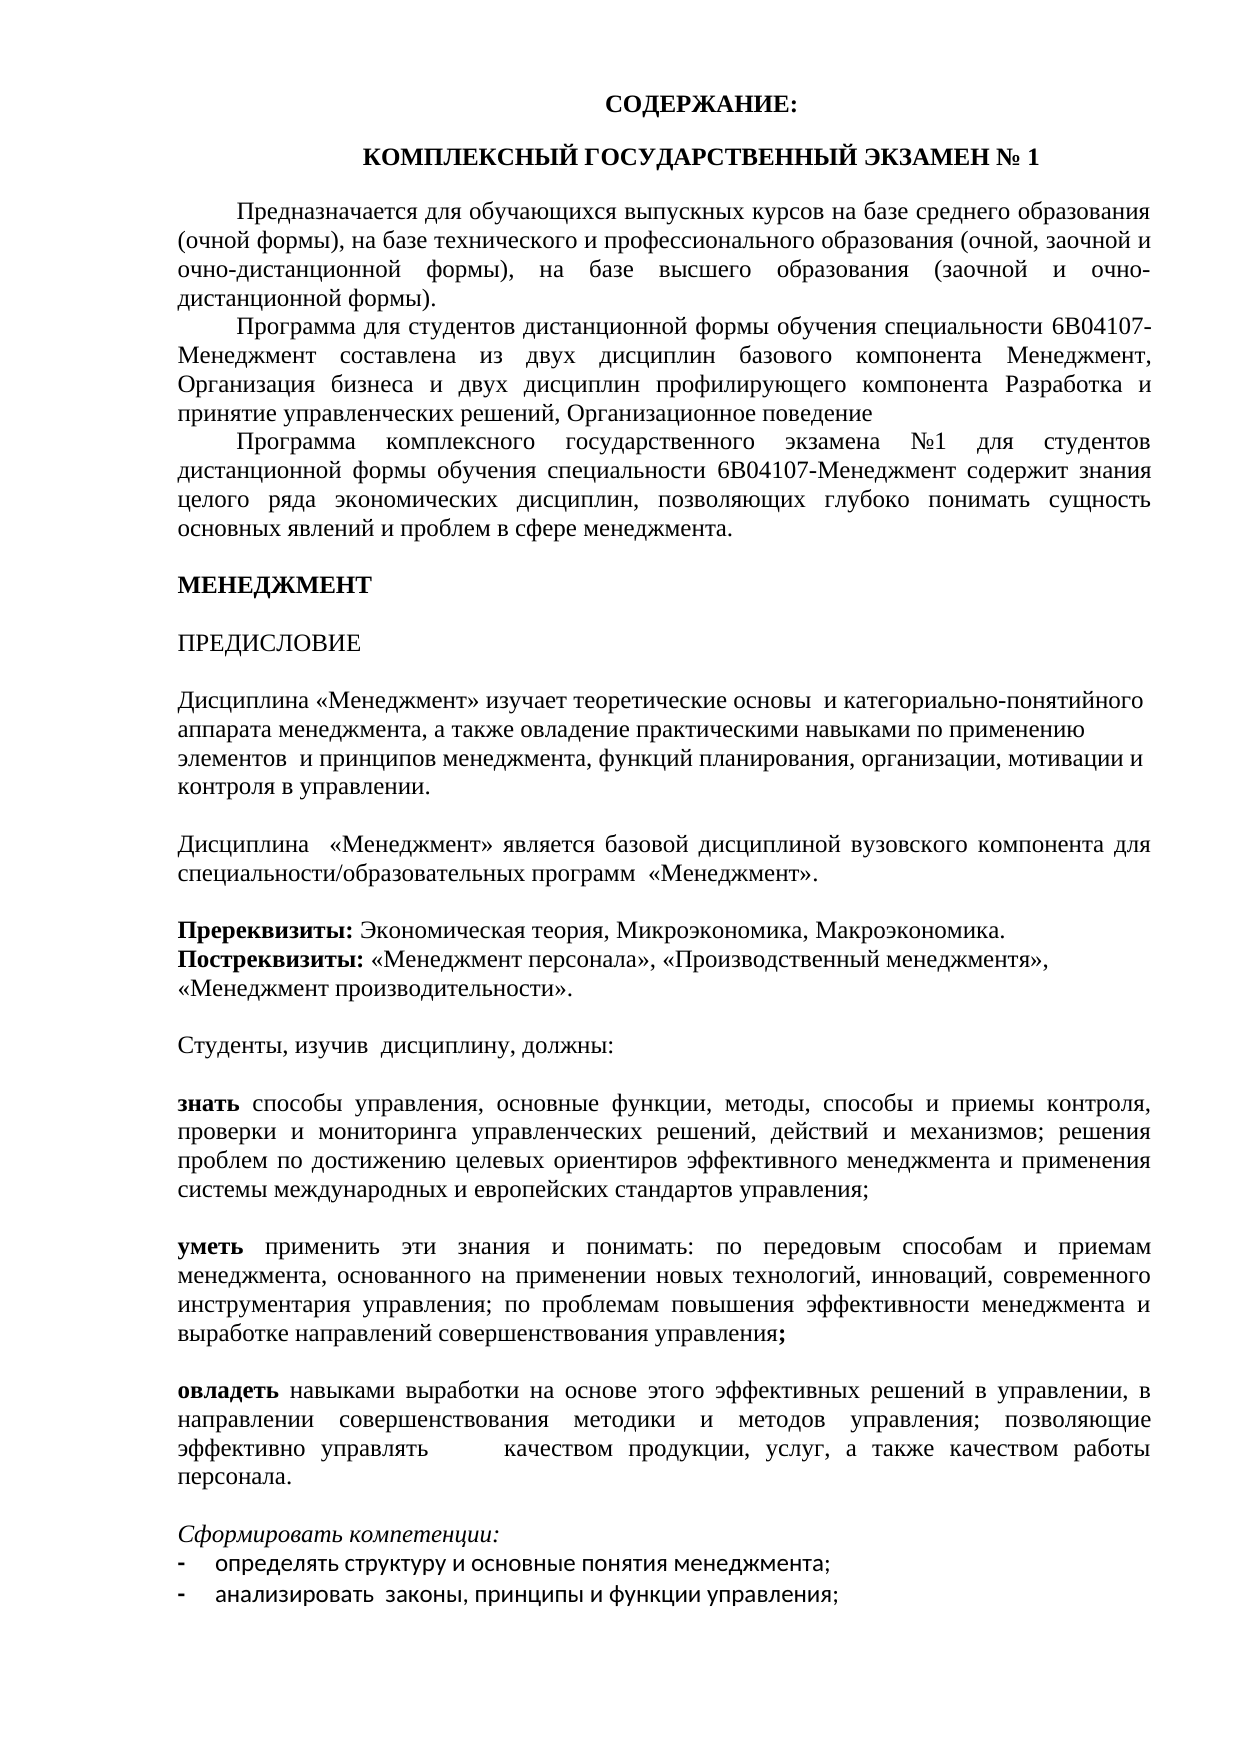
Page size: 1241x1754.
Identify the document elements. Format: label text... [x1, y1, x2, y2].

text СОДЕРЖАНИЕ: [177, 89, 1152, 117]
text ПРЕДИСЛОВИЕ [177, 628, 1152, 656]
text КОМПЛЕКСНЫЙ ГОСУДАРСТВЕННЫЙ ЭКЗАМЕН № 1 [177, 142, 1152, 171]
text Программа для студентов дистанционной формы обучения специальности 6В04107-Менеджмент составлена из двух дисциплин базового компонента Менеджмент, Организация бизнеса и двух дисциплин профилирующего компонента Разработка и принятие управленческих решений, Организационное поведение [177, 311, 1152, 426]
text Программа комплексного государственного экзамена №1 для студентов дистанционной формы обучения специальности 6В04107-Менеджмент содержит знания целого ряда экономических дисциплин, позволяющих глубоко понимать сущность основных явлений и проблем в сфере менеджмента. [177, 426, 1152, 541]
text Пререквизиты: Экономическая теория, Микроэкономика, Макроэкономика. [177, 915, 1152, 944]
text Сформировать компетенции: [177, 1519, 1152, 1548]
text «Менеджмент производительности». [177, 973, 1152, 1001]
list анализировать законы, принципы и функции управления; [177, 1578, 1152, 1609]
text МЕНЕДЖМЕНТ [177, 570, 1152, 599]
text Постреквизиты: «Менеджмент персонала», «Производственный менеджментя», [177, 944, 1152, 973]
text уметь применить эти знания и понимать: по передовым способам и приемам менеджмента, основанного на применении новых технологий, инноваций, современного инструментария управления; по проблемам повышения эффективности менеджмента и выработке направлений совершенствования управления; [177, 1231, 1152, 1346]
list определять структуру и основные понятия менеджмента; [177, 1548, 1152, 1578]
text Студенты, изучив дисциплину, должны: [177, 1030, 1152, 1059]
text Дисциплина «Менеджмент» является базовой дисциплиной вузовского компонента для специальности/образовательных программ «Менеджмент». [177, 829, 1152, 886]
text овладеть навыками выработки на основе этого эффективных решений в управлении, в направлении совершенствования методики и методов управления; позволяющие эффективно управлять качеством продукции, услуг, а также качеством работы персонала. [177, 1375, 1152, 1490]
text Предназначается для обучающихся выпускных курсов на базе среднего образования (очной формы), на базе технического и профессионального образования (очной, заочной и очно-дистанционной формы), на базе высшего образования (заочной и очно-дистанционной формы). [177, 196, 1152, 311]
text Дисциплина «Менеджмент» изучает теоретические основы и категориально-понятийного аппарата менеджмента, а также овладение практическими навыками по применению элементов и принципов менеджмента, функций планирования, организации, мотивации и контроля в управлении. [177, 685, 1152, 800]
text знать способы управления, основные функции, методы, способы и приемы контроля, проверки и мониторинга управленческих решений, действий и механизмов; решения проблем по достижению целевых ориентиров эффективного менеджмента и применения системы международных и европейских стандартов управления; [177, 1088, 1152, 1203]
